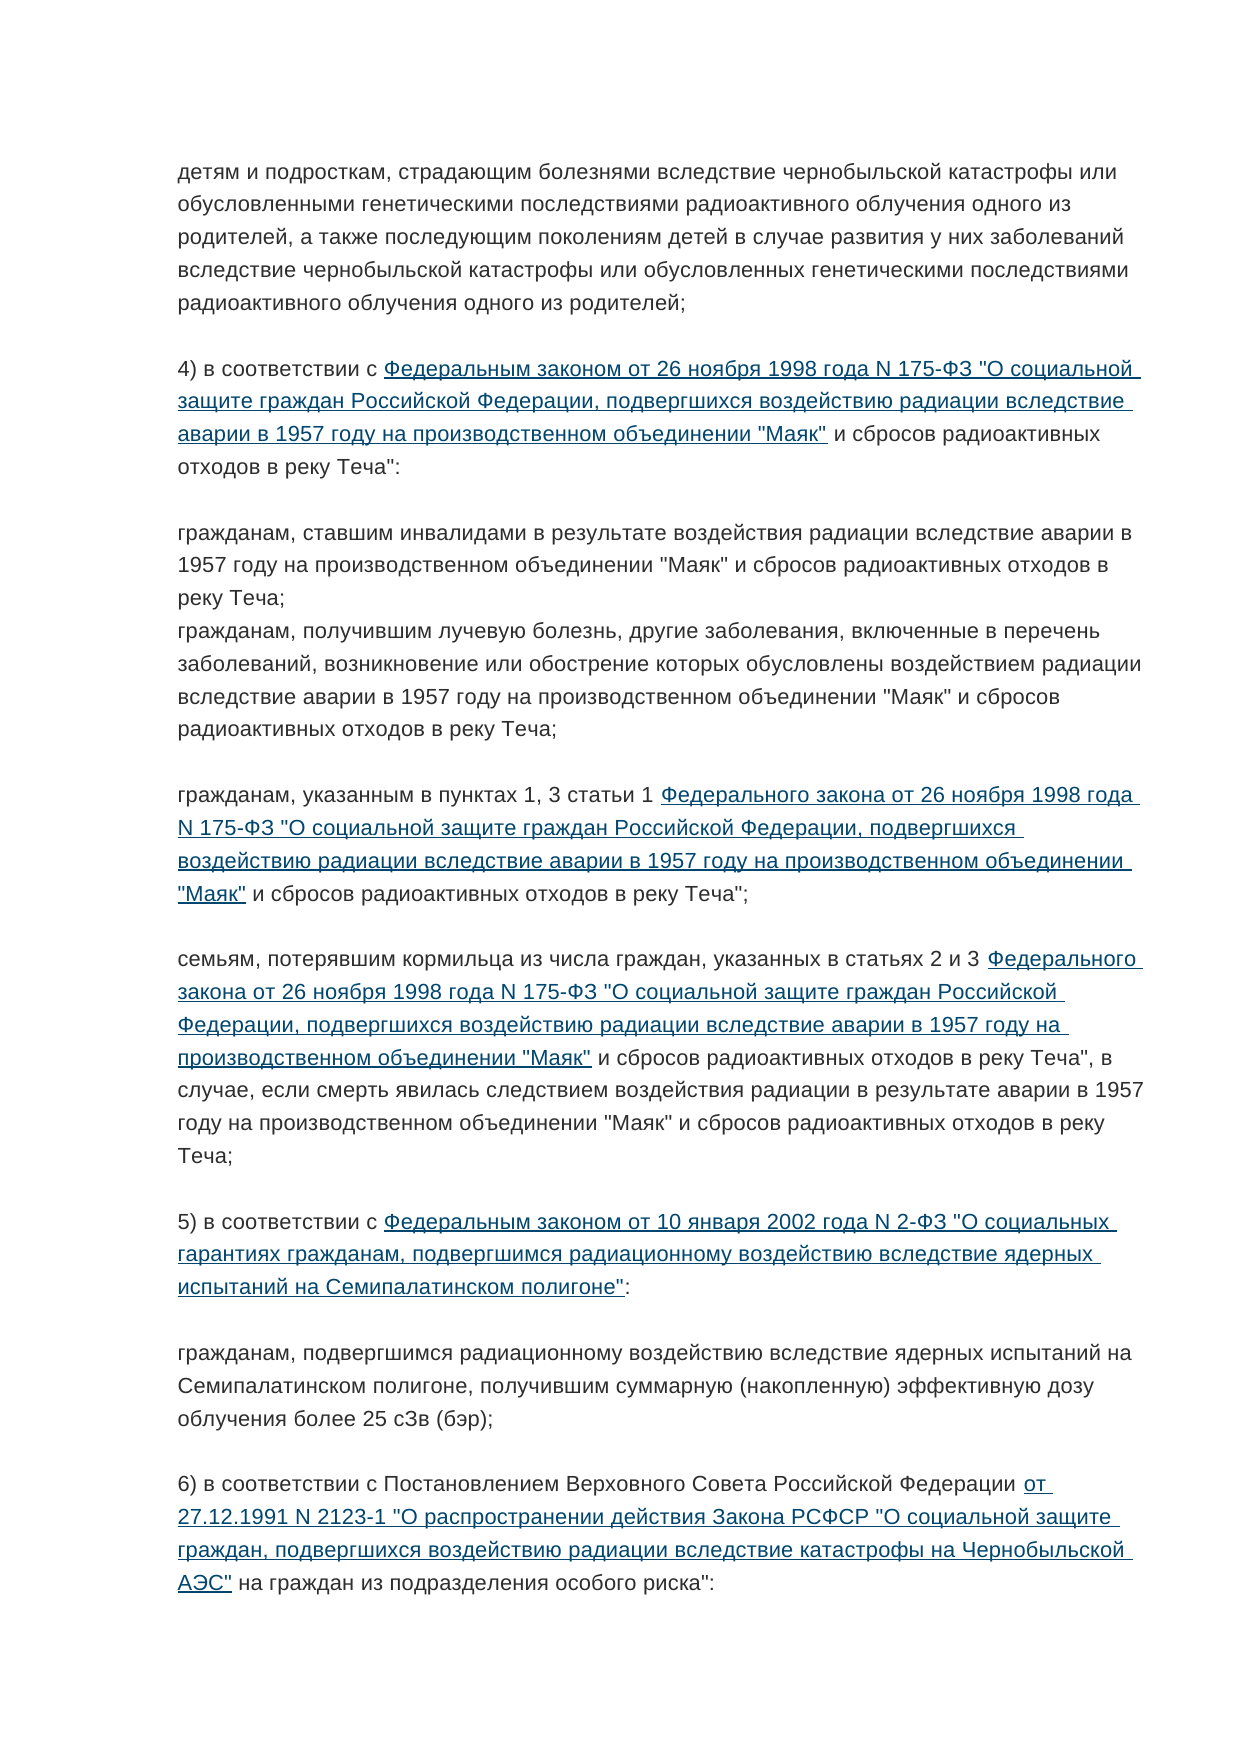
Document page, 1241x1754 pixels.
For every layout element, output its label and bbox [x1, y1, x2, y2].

text [177, 610, 1152, 1627]
text [177, 118, 1152, 610]
